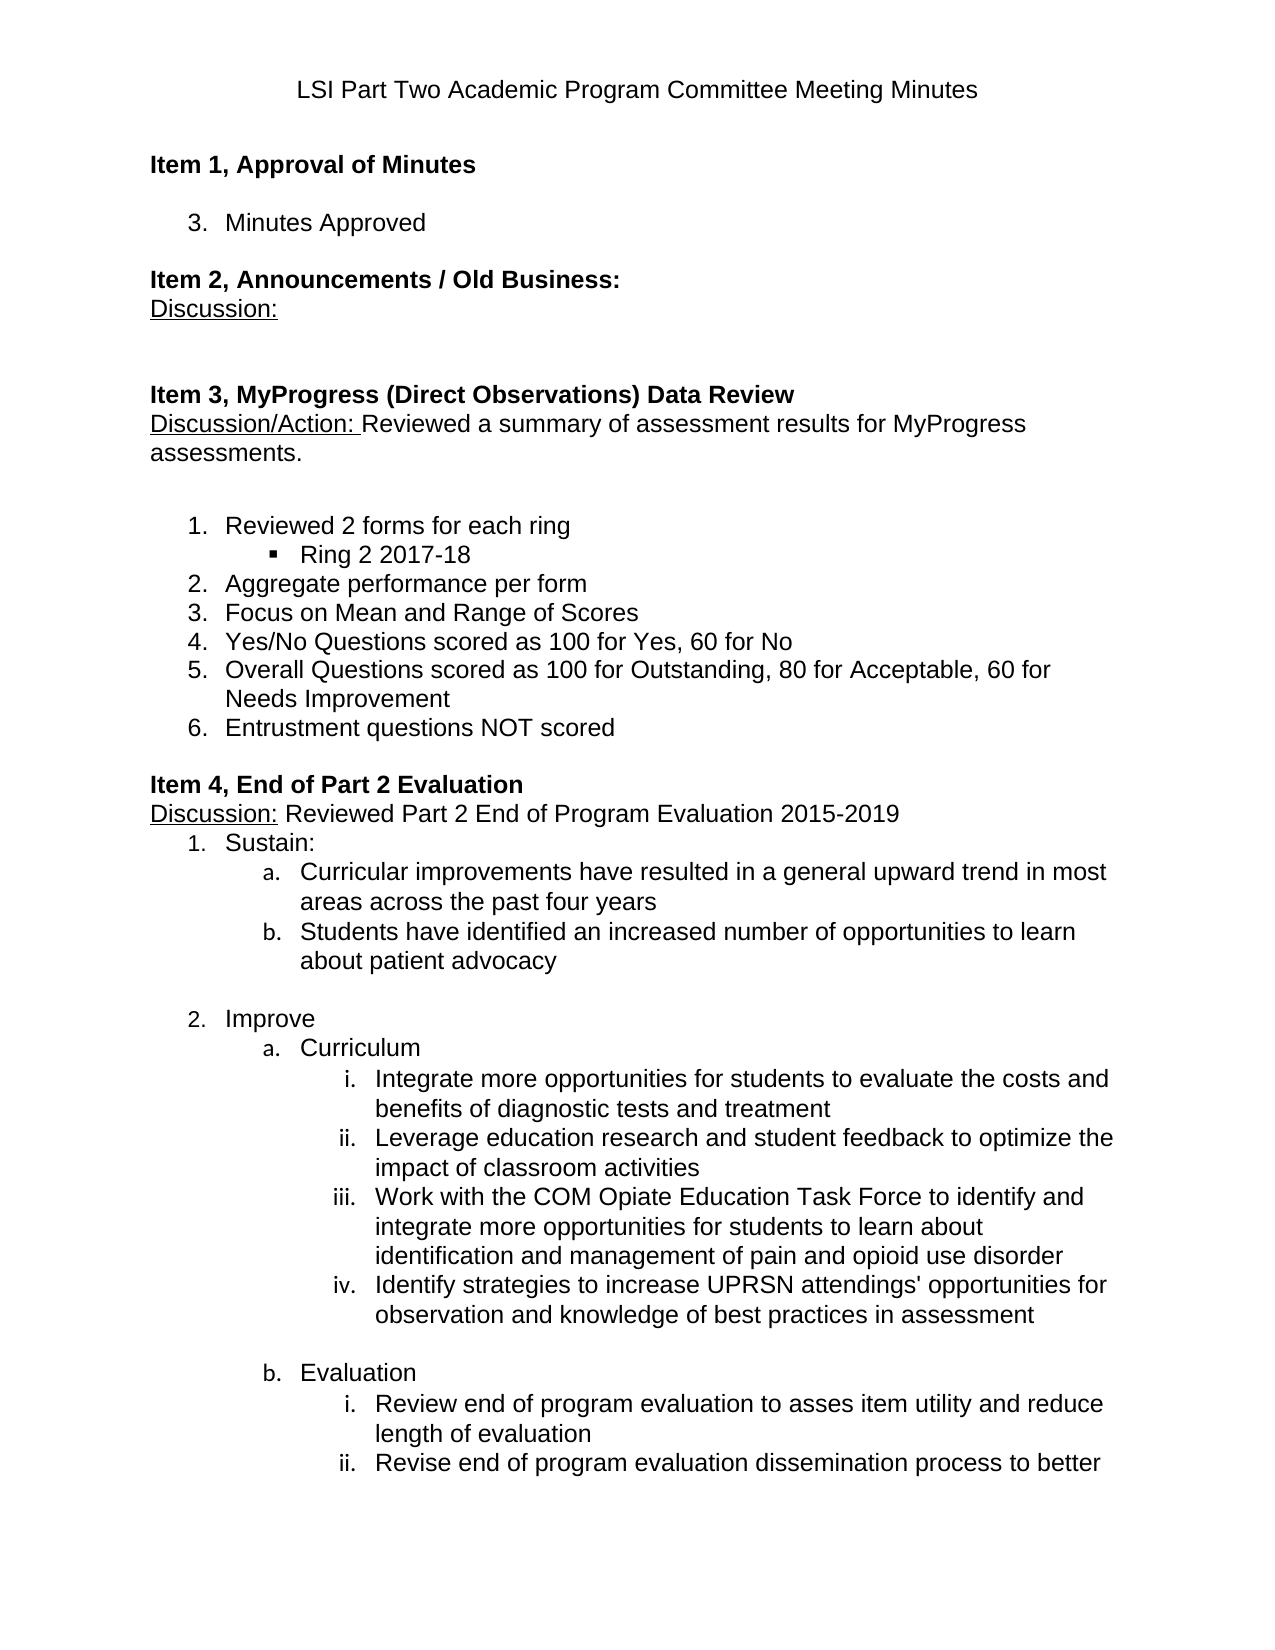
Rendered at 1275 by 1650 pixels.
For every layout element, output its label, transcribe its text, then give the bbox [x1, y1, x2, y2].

list Focus on Mean and Range of Scores [187, 598, 1125, 626]
list Curriculum [262, 1032, 1125, 1063]
list Overall Questions scored as 100 for Outstanding, 80 for Acceptable, 60 for Needs Improvement [187, 655, 1125, 713]
list Improve [187, 1004, 1125, 1032]
list Minutes Approved [187, 207, 1125, 236]
text Ring 2 2017-18 [150, 540, 1125, 569]
list Evaluation [262, 1358, 1125, 1388]
list Students have identified an increased number of opportunities to learn about patient advocacy [262, 916, 1125, 975]
list Entrustment questions NOT scored [187, 713, 1125, 741]
subtitle Discussion: Reviewed Part 2 End of Program Evaluation 2015-2019 [150, 799, 1125, 828]
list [356, 1447, 1125, 1478]
list Yes/No Questions scored as 100 for Yes, 60 for No [187, 626, 1125, 655]
subtitle Item 2, Announcements / Old Business: [150, 265, 1125, 294]
list Integrate more opportunities for students to evaluate the costs and benefits of diagnostic tests and treatment [356, 1063, 1125, 1122]
list Work with the COM Opiate Education Task Force to identify and integrate more opportunities for students to learn about identification and management of pain and opioid use disorder [356, 1182, 1125, 1269]
list Identify strategies to increase UPRSN attendings' opportunities for observation and knowledge of best practices in assessment [356, 1269, 1125, 1329]
list Curricular improvements have resulted in a general upward trend in most areas across the past four years [262, 856, 1125, 916]
list Review end of program evaluation to asses item utility and reduce length of evaluation [356, 1388, 1125, 1447]
list Leverage education research and student feedback to optimize the impact of classroom activities [356, 1122, 1125, 1182]
list Sustain: [187, 828, 1125, 856]
subtitle Item 4, End of Part 2 Evaluation [150, 770, 1125, 799]
list Aggregate performance per form [187, 569, 1125, 598]
subtitle Item 3, MyProgress (Direct Observations) Data Review [150, 380, 1125, 409]
subtitle Item 1, Approval of Minutes [150, 150, 1125, 179]
subtitle Discussion/Action: Reviewed a summary of assessment results for MyProgress assessments. [150, 409, 1125, 466]
list Reviewed 2 forms for each ring [187, 511, 1125, 540]
subtitle Discussion: [150, 294, 1125, 322]
